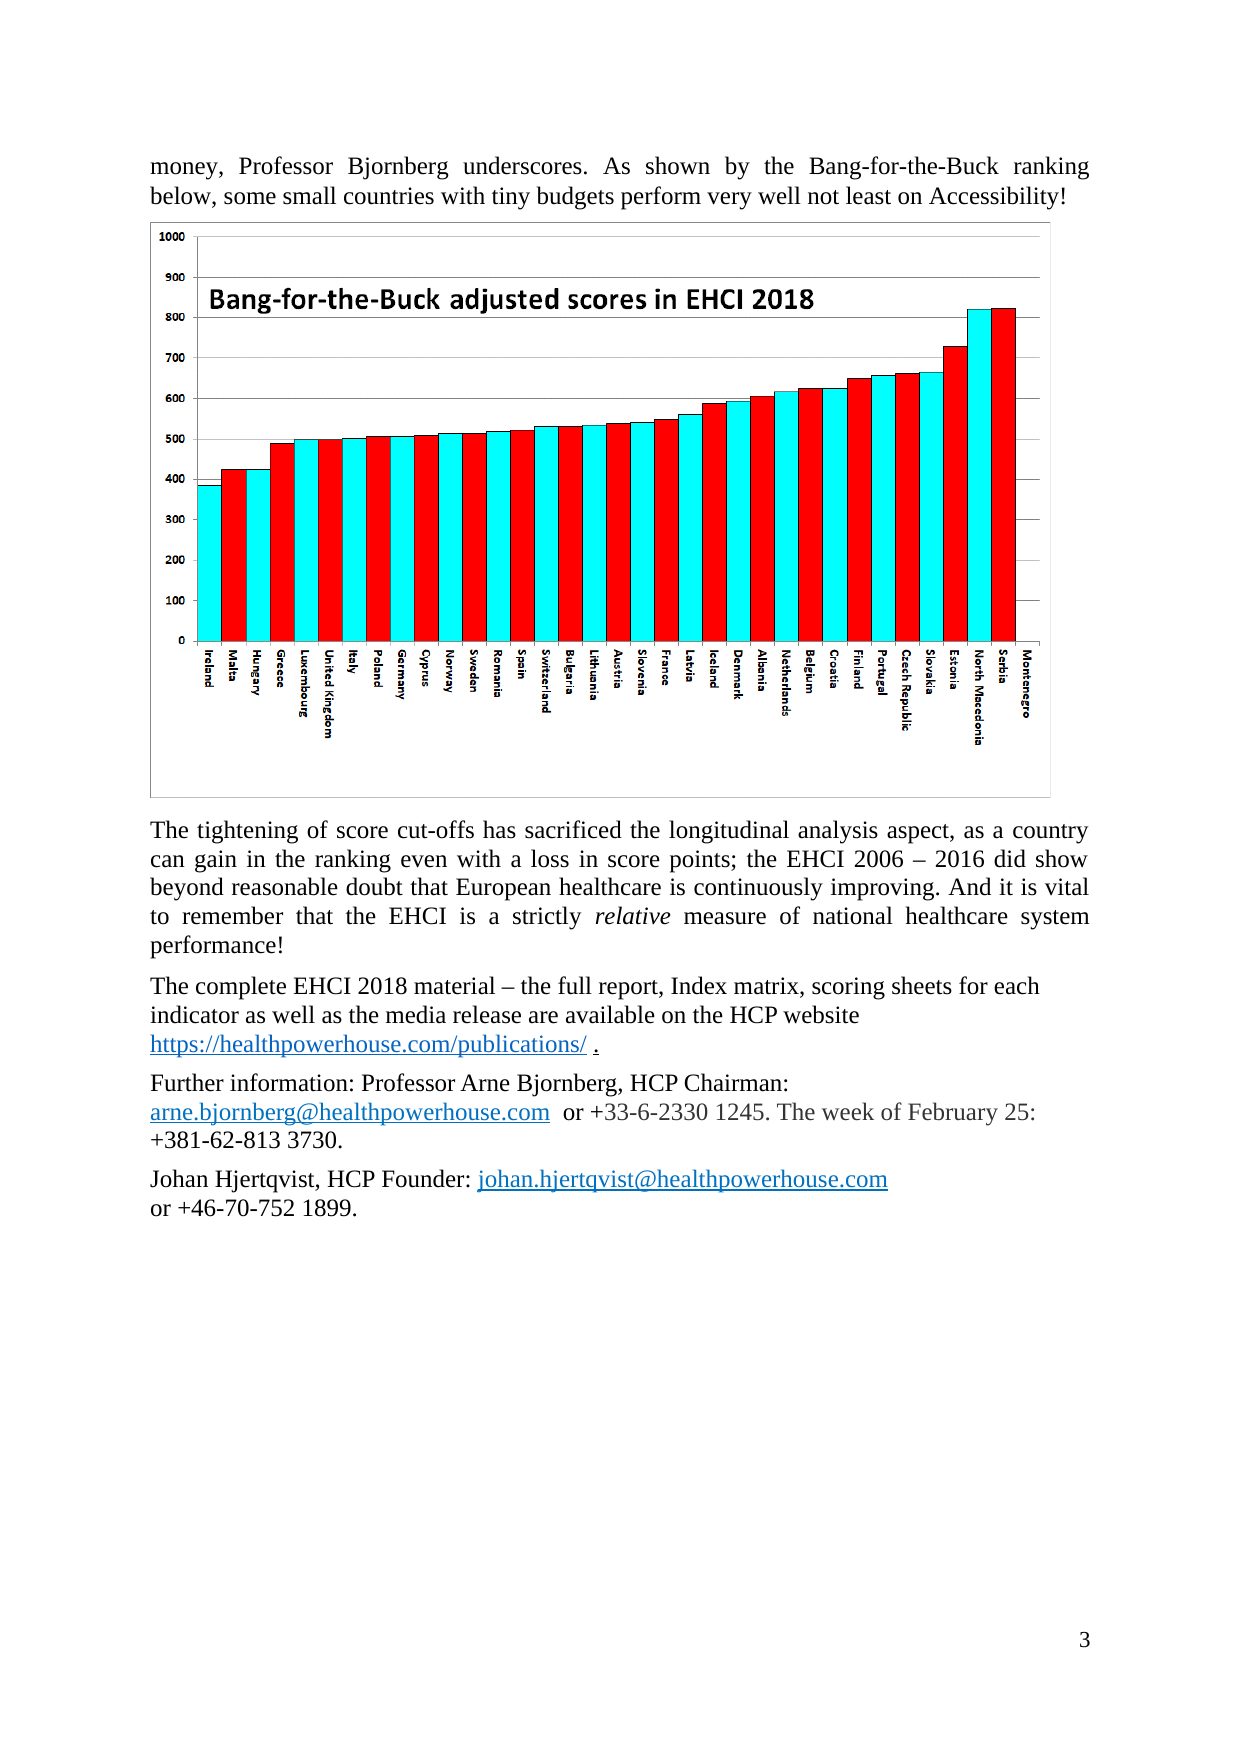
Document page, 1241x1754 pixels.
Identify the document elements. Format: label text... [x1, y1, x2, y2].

text Further information: Professor Arne Bjornberg, HCP Chairman: arne.bjornberg@healthpowerhouse.com or +33-6-2330 1245. The week of February 25: [150, 1068, 1090, 1125]
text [150, 150, 1090, 210]
text Johan Hjertqvist, HCP Founder: johan.hjertqvist@healthpowerhouse.com [150, 1164, 1090, 1193]
text The complete EHCI 2018 material – the full report, Index matrix, scoring sheets for each indicator as well as the media release are available on the HCP website https://healthpowerhouse.com/publications/ . [150, 971, 1090, 1057]
text +381-62-813 3730. [150, 1125, 1090, 1154]
picture [150, 222, 1051, 798]
text The tightening of score cut-offs has sacrificed the longitudinal analysis aspect, as a country can gain in the ranking even with a loss in score points; the EHCI 2006 – 2016 did show beyond reasonable doubt that European healthcare is continuously improving. And it is vital to remember that the EHCI is a strictly relative measure of national healthcare system performance! [150, 815, 1090, 959]
text or +46-70-752 1899. [150, 1193, 1090, 1222]
